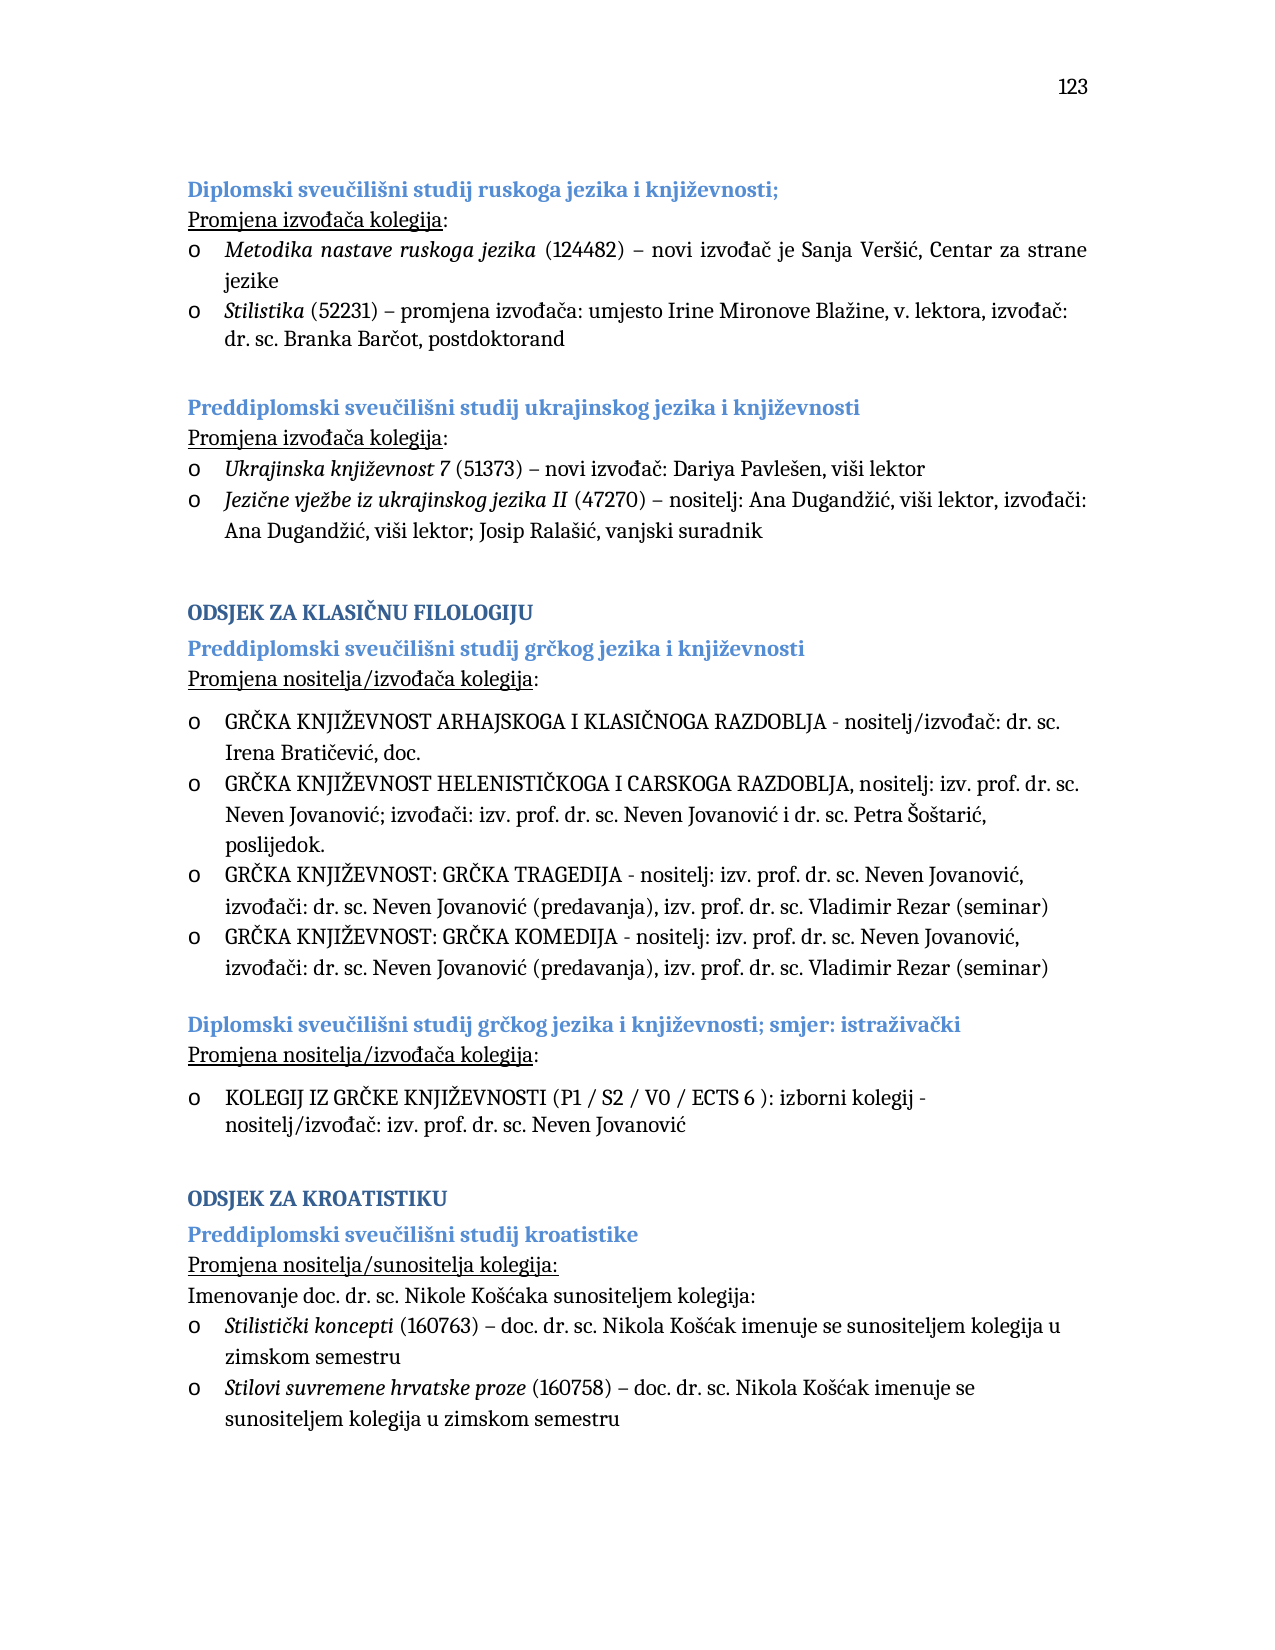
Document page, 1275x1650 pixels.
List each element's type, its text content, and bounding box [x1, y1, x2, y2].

text Promjena nositelja/sunositelja kolegija: [187, 1252, 1088, 1279]
text Promjena izvođača kolegija: [187, 207, 1088, 233]
text ODSJEK ZA KROATISTIKU [187, 1186, 1088, 1212]
text Preddiplomski sveučilišni studij ukrajinskog jezika i književnosti [187, 395, 1088, 421]
text Preddiplomski sveučilišni studij grčkog jezika i književnosti [187, 636, 1088, 662]
list GRČKA KNJIŽEVNOST: GRČKA TRAGEDIJA - nositelj: izv. prof. dr. sc. Neven Jovanović, izvođači: dr. sc. Neven Jovanović (predavanja), izv. prof. dr. sc. Vladimir Rezar (seminar) [187, 862, 1088, 920]
list KOLEGIJ IZ GRČKE KNJIŽEVNOSTI (P1 / S2 / V0 / ECTS 6 ): izborni kolegij - nositelj/izvođač: izv. prof. dr. sc. Neven Jovanović [187, 1084, 1088, 1138]
list Ukrajinska književnost 7 (51373) – novi izvođač: Dariya Pavlešen, viši lektor [187, 455, 1088, 483]
list GRČKA KNJIŽEVNOST: GRČKA KOMEDIJA - nositelj: izv. prof. dr. sc. Neven Jovanović, izvođači: dr. sc. Neven Jovanović (predavanja), izv. prof. dr. sc. Vladimir Rezar (seminar) [187, 924, 1088, 981]
text Imenovanje doc. dr. sc. Nikole Košćaka sunositeljem kolegija: [187, 1282, 1088, 1309]
text ODSJEK ZA KLASIČNU FILOLOGIJU [187, 599, 1088, 626]
list Stilovi suvremene hrvatske proze (160758) – doc. dr. sc. Nikola Košćak imenuje se sunositeljem kolegija u zimskom semestru [187, 1374, 1088, 1432]
list GRČKA KNJIŽEVNOST HELENISTIČKOGA I CARSKOGA RAZDOBLJA, nositelj: izv. prof. dr. sc. Neven Jovanović; izvođači: izv. prof. dr. sc. Neven Jovanović i dr. sc. Petra Šoštarić, poslijedok. [187, 770, 1088, 858]
text Diplomski sveučilišni studij grčkog jezika i književnosti; smjer: istraživački [187, 1012, 1088, 1038]
text Promjena nositelja/izvođača kolegija: [187, 1042, 1088, 1068]
text Diplomski sveučilišni studij ruskoga jezika i književnosti; [187, 176, 1088, 203]
list Stilistika (52231) – promjena izvođača: umjesto Irine Mironove Blažine, v. lektora, izvođač: dr. sc. Branka Barčot, postdoktorand [187, 298, 1088, 352]
text Promjena izvođača kolegija: [187, 425, 1088, 451]
text Preddiplomski sveučilišni studij kroatistike [187, 1222, 1088, 1248]
list Metodika nastave ruskoga jezika (124482) – novi izvođač je Sanja Veršić, Centar za strane jezike [187, 237, 1088, 294]
list Stilistički koncepti (160763) – doc. dr. sc. Nikola Košćak imenuje se sunositeljem kolegija u zimskom semestru [187, 1313, 1088, 1370]
list Jezične vježbe iz ukrajinskog jezika II (47270) – nositelj: Ana Dugandžić, viši lektor, izvođači: Ana Dugandžić, viši lektor; Josip Ralašić, vanjski suradnik [187, 487, 1088, 544]
list GRČKA KNJIŽEVNOST ARHAJSKOGA I KLASIČNOGA RAZDOBLJA - nositelj/izvođač: dr. sc. Irena Bratičević, doc. [187, 709, 1088, 767]
text Promjena nositelja/izvođača kolegija: [187, 666, 1088, 692]
